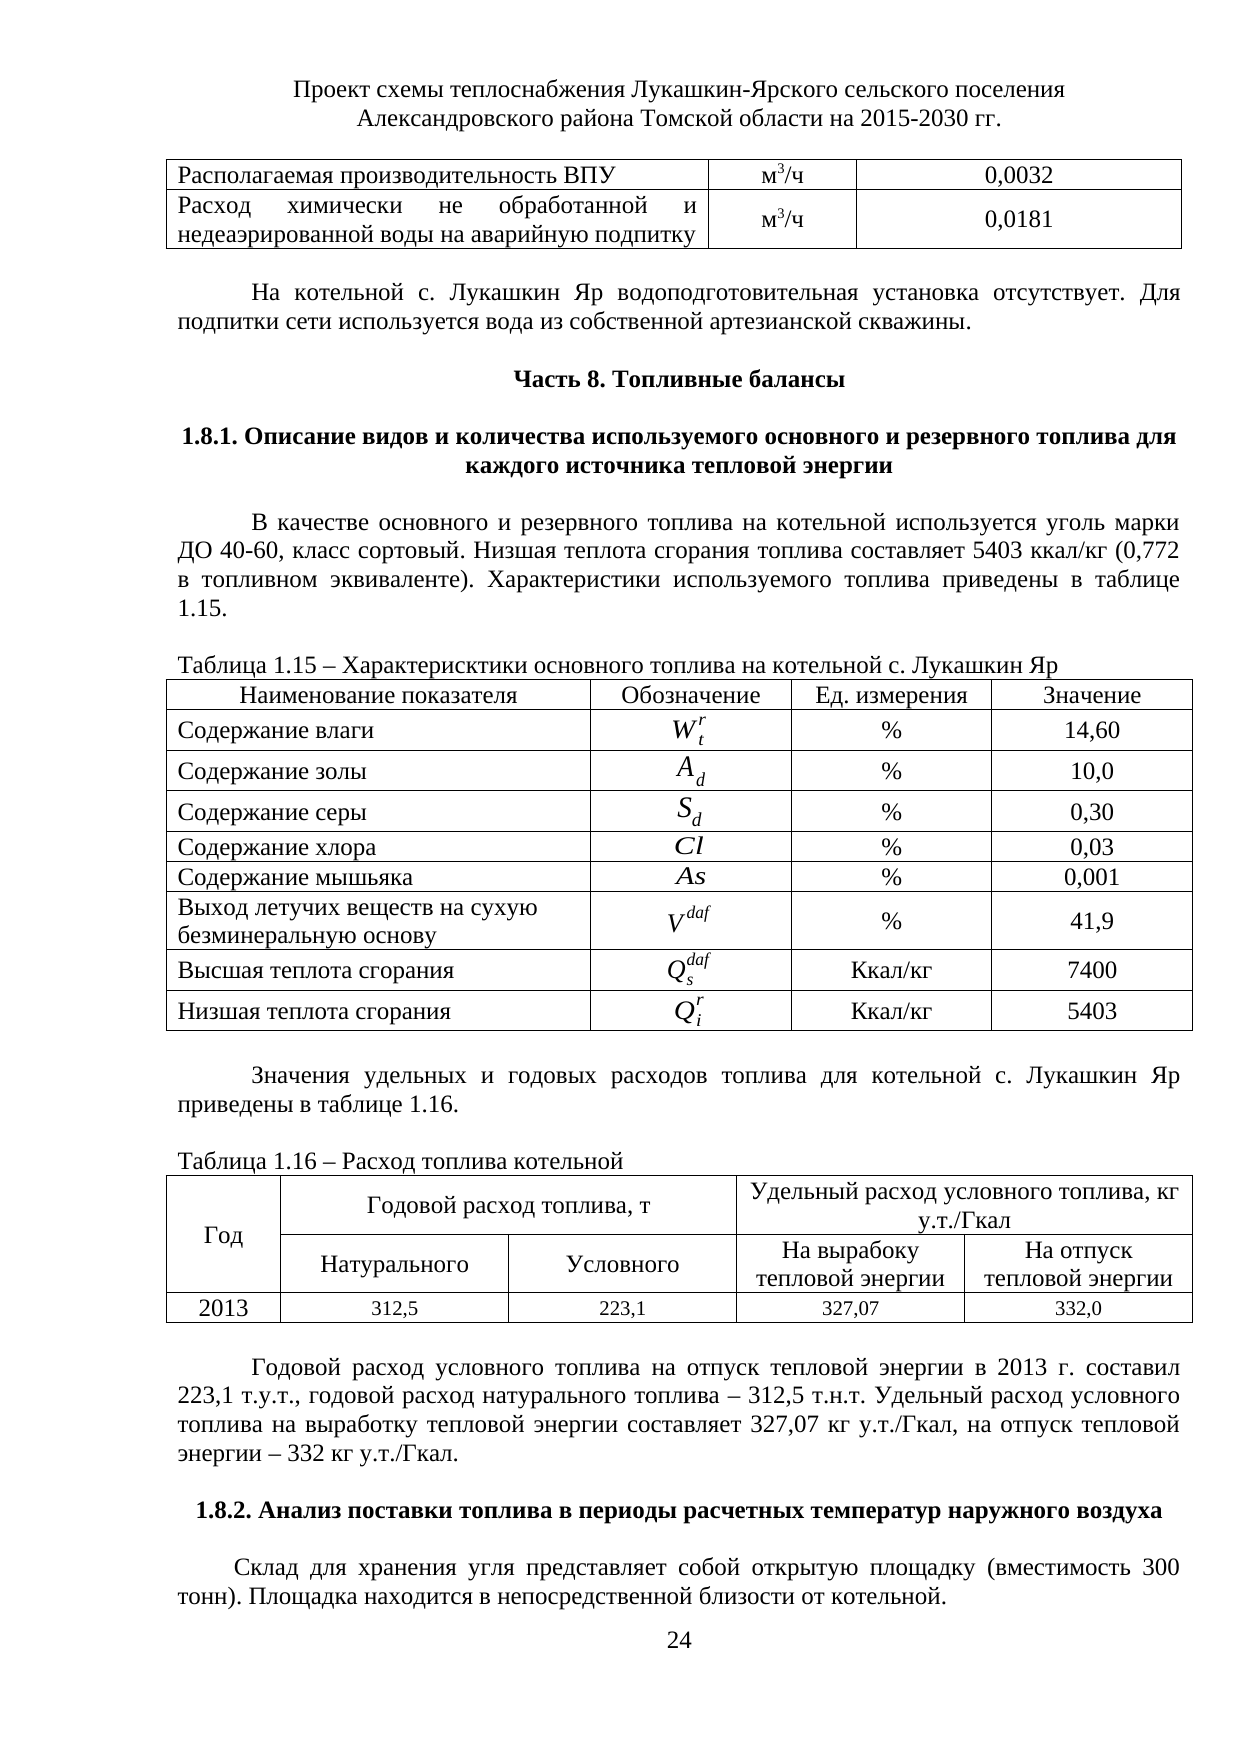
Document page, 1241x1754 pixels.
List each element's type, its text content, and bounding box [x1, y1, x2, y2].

table_cell 10,0 [992, 751, 1192, 790]
table_cell Содержание хлора [167, 832, 590, 861]
table_cell Содержание серы [167, 791, 590, 831]
table_cell 0,0181 [857, 190, 1181, 248]
table_cell Выход летучих веществ на сухую безминеральную основу [167, 892, 590, 949]
table_cell Натурального [281, 1235, 508, 1292]
table_cell % [792, 751, 991, 790]
table_cell м3/ч [709, 160, 856, 189]
table_cell Высшая теплота сгорания [167, 950, 590, 990]
text Годовой расход условного топлива на отпуск тепловой энергии в 2013 г. составил 223,1 т.у.т., годовой расход натурального топлива – 312,5 т.н.т. Удельный расход условного топлива на выработку тепловой энергии составляет 327,07 кг у.т./Гкал, на отпуск тепловой энергии – 332 кг у.т./Гкал. [177, 1352, 1181, 1467]
table_cell [591, 991, 791, 1030]
table_cell [591, 862, 791, 891]
table_header Ед. измерения [792, 680, 991, 709]
table_header Обозначение [591, 680, 791, 709]
table_cell Содержание мышьяка [167, 862, 590, 891]
table_cell На отпуск тепловой энергии [965, 1235, 1192, 1292]
table_cell Ккал/кг [792, 991, 991, 1030]
table_cell 223,1 [509, 1293, 736, 1322]
table_cell 2013 [167, 1293, 280, 1322]
table_cell Условного [509, 1235, 736, 1292]
table_cell [591, 791, 791, 831]
table_cell На вырабоку тепловой энергии [737, 1235, 964, 1292]
subtitle 1.8.1. Описание видов и количества используемого основного и резервного топлива для каждого источника тепловой энергии [177, 421, 1181, 479]
text В качестве основного и резервного топлива на котельной используется уголь марки ДО 40-60, класс сортовый. Низшая теплота сгорания топлива составляет 5403 ккал/кг (0,772 в топливном эквиваленте). Характеристики используемого топлива приведены в таблице 1.15. [177, 507, 1181, 622]
subtitle Таблица 1.16 – Расход топлива котельной [177, 1146, 1181, 1175]
table_header Наименование показателя [167, 680, 590, 709]
table_cell % [792, 862, 991, 891]
text Значения удельных и годовых расходов топлива для котельной с. Лукашкин Яр приведены в таблице 1.16. [177, 1060, 1181, 1118]
table_cell 5403 [992, 991, 1192, 1030]
table_cell 0,001 [992, 862, 1192, 891]
table_cell Располагаемая производительность ВПУ [167, 160, 708, 189]
table_cell % [792, 791, 991, 831]
table_cell [591, 751, 791, 790]
table_cell 327,07 [737, 1293, 964, 1322]
table_cell м3/ч [709, 190, 856, 248]
table_cell 0,0032 [857, 160, 1181, 189]
table_cell Содержание влаги [167, 710, 590, 750]
table_cell 14,60 [992, 710, 1192, 750]
table_cell 7400 [992, 950, 1192, 990]
table_cell % [792, 710, 991, 750]
table_cell [591, 892, 791, 949]
table_header Годовой расход топлива, т [281, 1176, 736, 1234]
table_cell Расход химически не обработанной и недеаэрированной воды на аварийную подпитку [167, 190, 708, 248]
table_cell 41,9 [992, 892, 1192, 949]
subtitle Таблица 1.15 – Характерисктики основного топлива на котельной с. Лукашкин Яр [177, 651, 1181, 679]
table_header Удельный расход условного топлива, кг у.т./Гкал [737, 1176, 1192, 1234]
subtitle Часть 8. Топливные балансы [177, 364, 1181, 392]
table_cell Низшая теплота сгорания [167, 991, 590, 1030]
table_cell Ккал/кг [792, 950, 991, 990]
table_cell [591, 710, 791, 750]
table_cell 0,03 [992, 832, 1192, 861]
table_cell % [792, 892, 991, 949]
table_header Значение [992, 680, 1192, 709]
table_cell [591, 950, 791, 990]
text На котельной с. Лукашкин Яр водоподготовительная установка отсутствует. Для подпитки сети используется вода из собственной артезианской скважины. [177, 277, 1181, 335]
table_cell 332,0 [965, 1293, 1192, 1322]
text Склад для хранения угля представляет собой открытую площадку (вместимость 300 тонн). Площадка находится в непосредственной близости от котельной. [177, 1552, 1181, 1610]
table_header Год [167, 1176, 280, 1292]
table_cell % [792, 832, 991, 861]
table_cell 312,5 [281, 1293, 508, 1322]
table_cell Содержание золы [167, 751, 590, 790]
table_cell 0,30 [992, 791, 1192, 831]
subtitle 1.8.2. Анализ поставки топлива в периоды расчетных температур наружного воздуха [177, 1495, 1181, 1523]
table_cell [591, 832, 791, 861]
